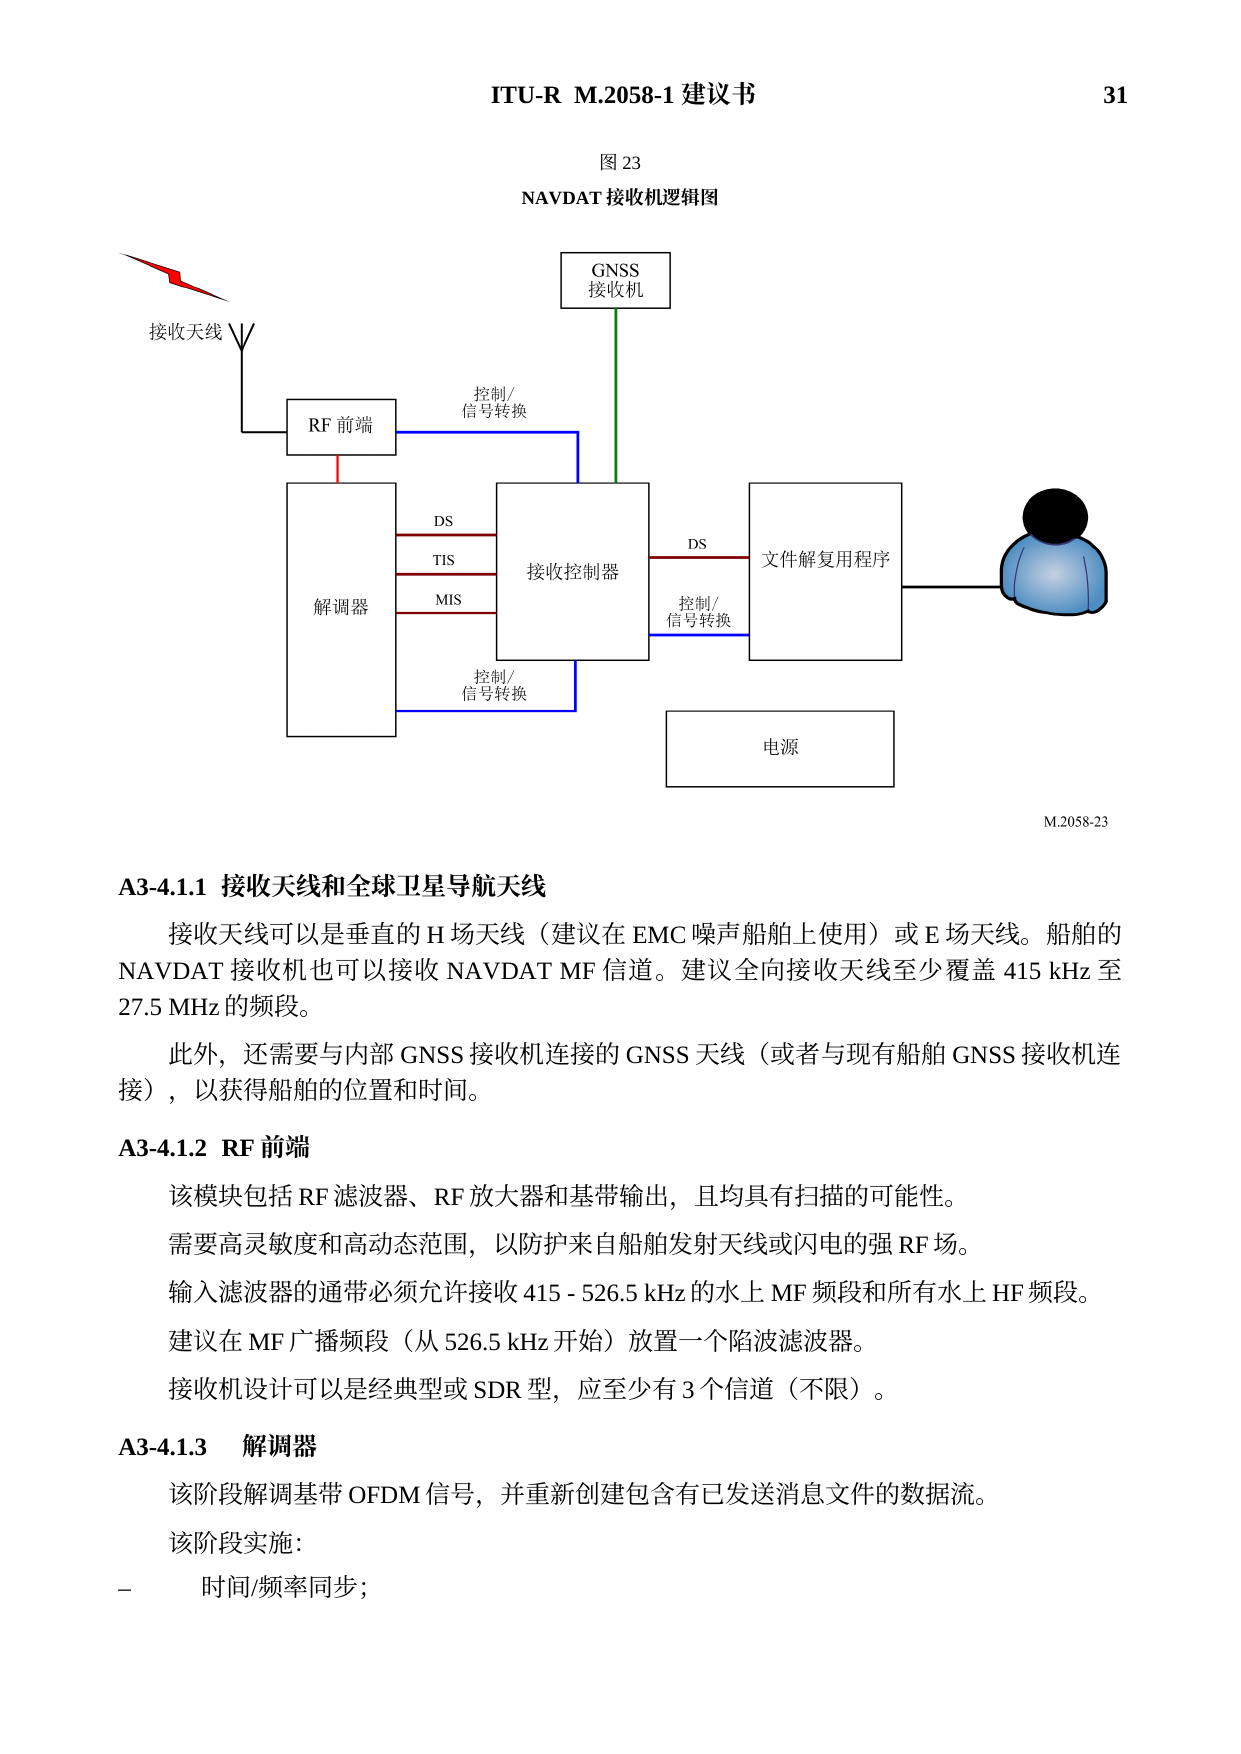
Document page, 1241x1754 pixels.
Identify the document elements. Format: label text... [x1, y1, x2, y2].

subtitle A3-4.1.1 接收天线和全球卫星导航天线 [118, 866, 1122, 902]
subtitle A3-4.1.2 RF前端 [118, 1128, 1122, 1164]
text 该阶段实施： [118, 1524, 1122, 1559]
text 接收机设计可以是经典型或SDR型，应至少有3个信道（不限）。 [118, 1370, 1122, 1406]
text 该阶段解调基带OFDM信号，并重新创建包含有已发送消息文件的数据流。 [118, 1475, 1122, 1511]
text 输入滤波器的通带必须允许接收415 - 526.5 kHz的水上MF频段和所有水上HF频段。 [118, 1273, 1122, 1309]
text 图23 [118, 148, 1122, 175]
title NAVDAT 接收机逻辑图 [118, 183, 1122, 210]
picture [118, 222, 1123, 842]
text 该模块包括RF滤波器、RF放大器和基带输出，且均具有扫描的可能性。 [118, 1176, 1122, 1212]
text 接收天线可以是垂直的H场天线（建议在EMC噪声船舶上使用）或E场天线。船舶的NAVDAT接收机也可以接收NAVDAT MF信道。建议全向接收天线至少覆盖415 kHz至27.5 MHz的频段。 [118, 915, 1122, 1023]
text 建议在MF广播频段（从526.5 kHz开始）放置一个陷波滤波器。 [118, 1322, 1122, 1357]
text 需要高灵敏度和高动态范围，以防护来自船舶发射天线或闪电的强RF场。 [118, 1225, 1122, 1261]
text – 时间/频率同步； [118, 1568, 1122, 1604]
subtitle A3-4.1.3 解调器 [118, 1427, 1122, 1463]
text 此外，还需要与内部GNSS接收机连接的GNSS天线（或者与现有船舶GNSS接收机连接），以获得船舶的位置和时间。 [118, 1035, 1122, 1107]
